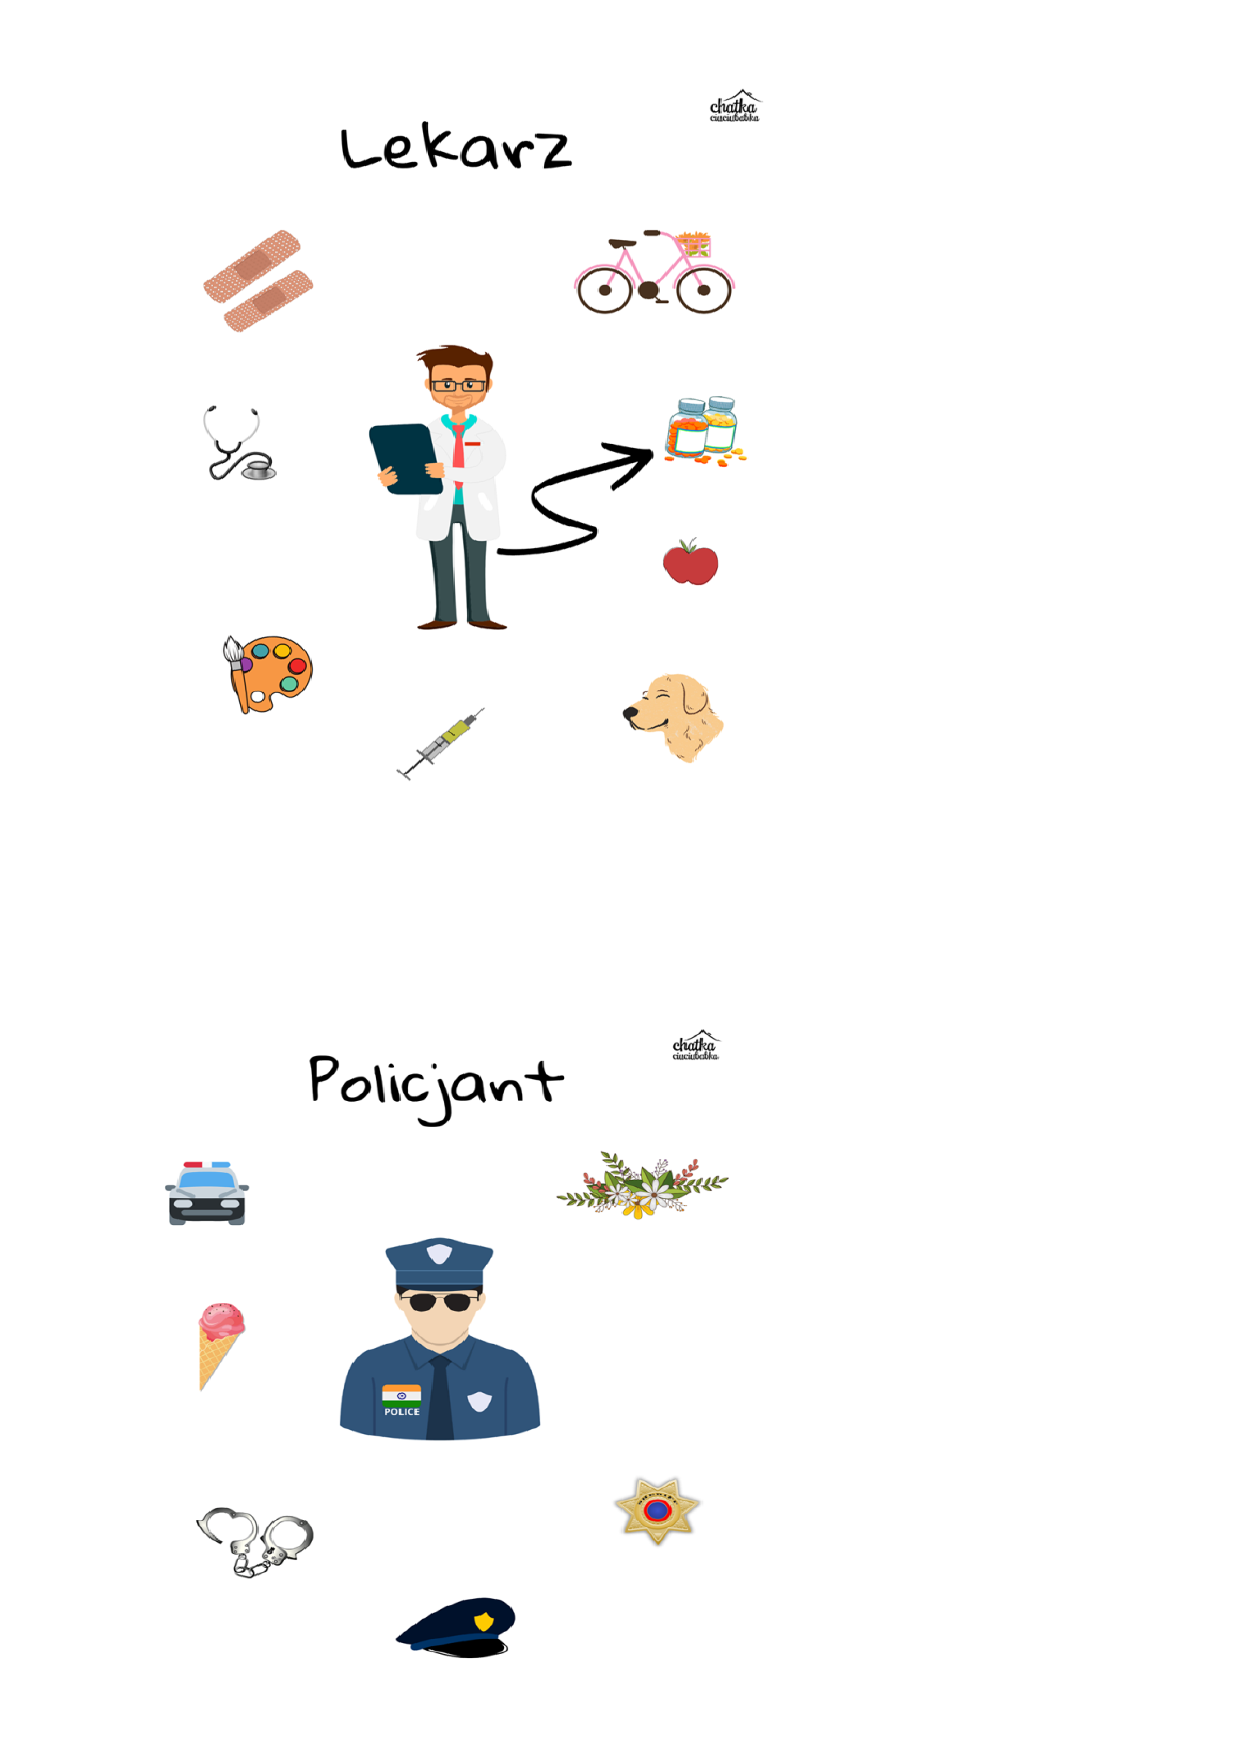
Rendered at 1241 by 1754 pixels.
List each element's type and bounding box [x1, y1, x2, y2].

picture [147, 1015, 734, 1691]
picture [147, 73, 776, 815]
